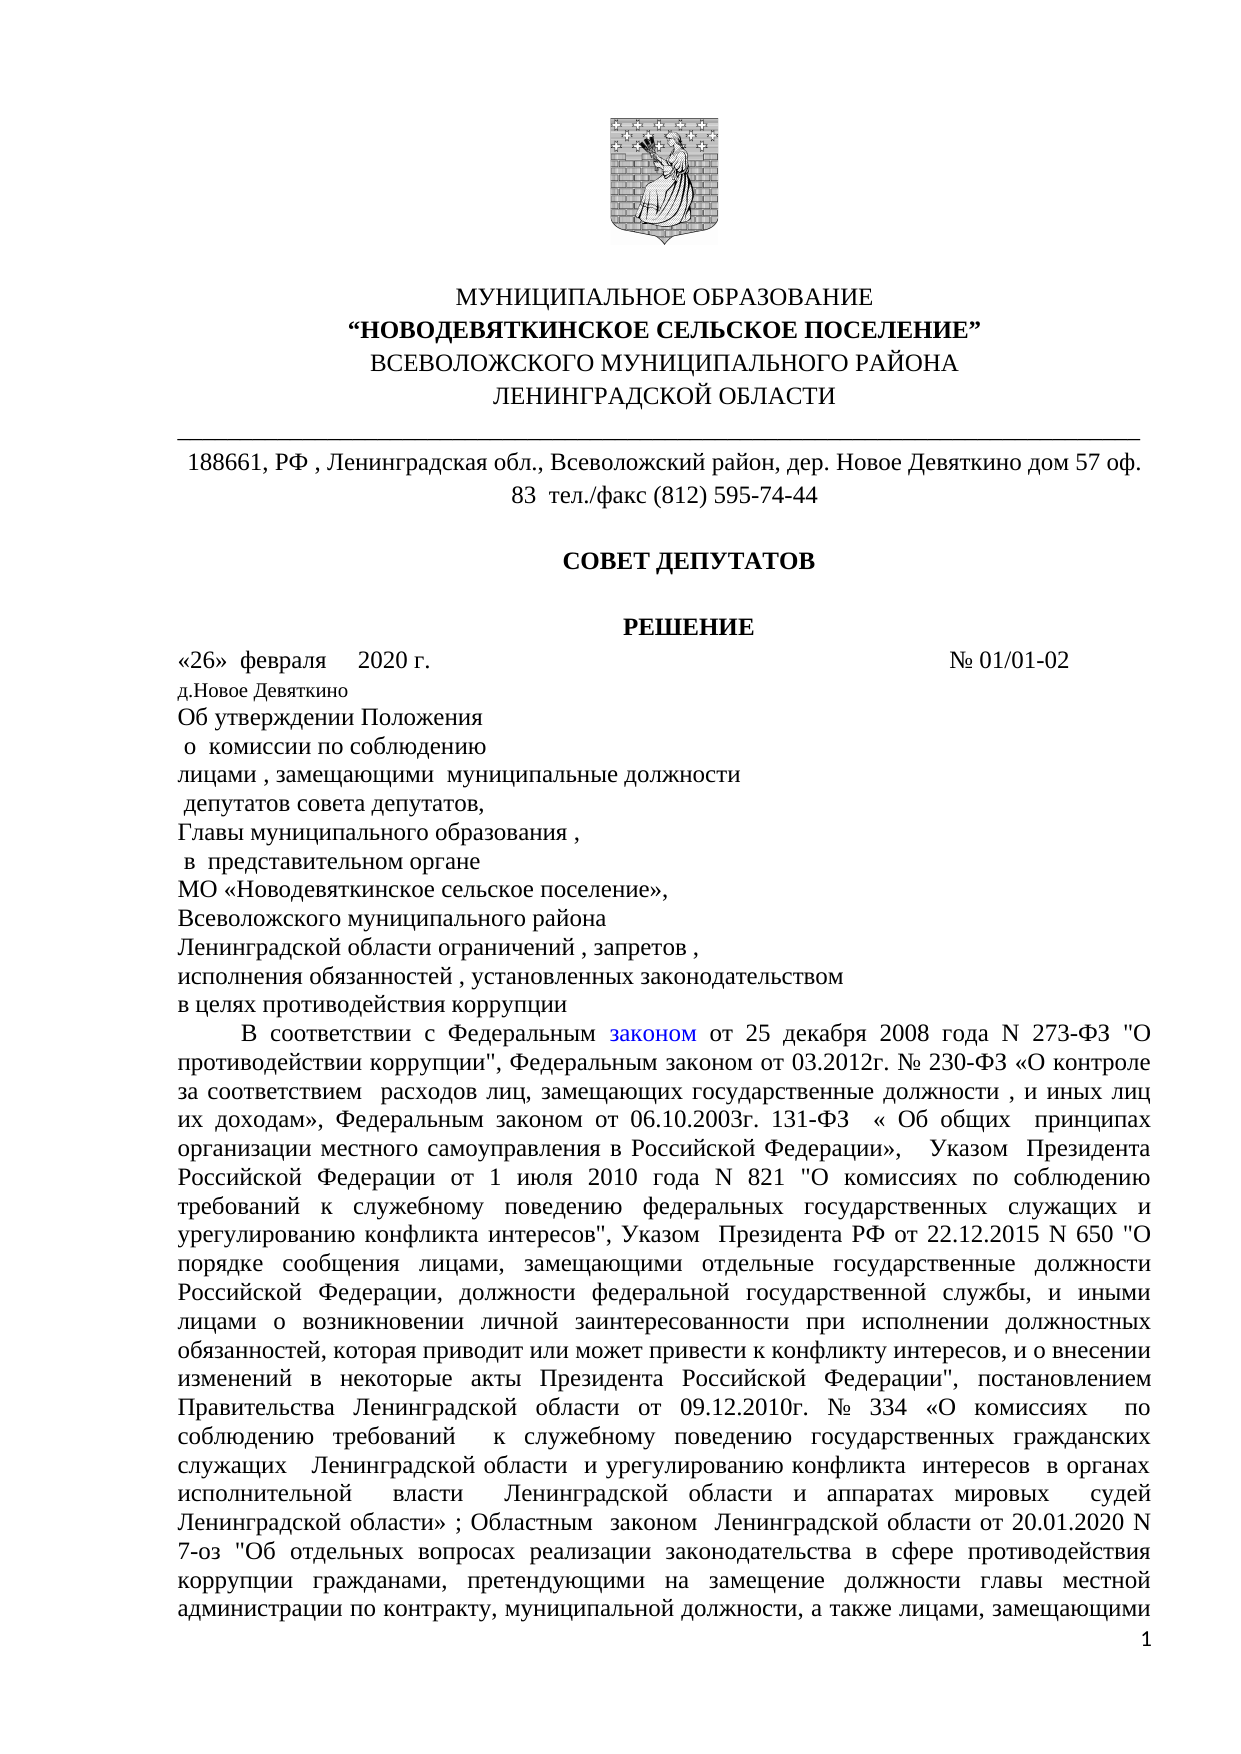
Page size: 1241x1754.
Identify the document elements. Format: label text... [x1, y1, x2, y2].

text Ленинградской области ограничений , запретов , [177, 932, 1152, 961]
text «26» февраля 2020 г. № 01/01-02 [177, 645, 1152, 674]
text депутатов совета депутатов, [177, 788, 1152, 817]
text исполнения обязанностей , установленных законодательством [177, 961, 1152, 989]
text ВСЕВОЛОЖСКОГО МУНИЦИПАЛЬНОГО РАЙОНА [177, 348, 1152, 376]
text “НОВОДЕВЯТКИНСКОЕ СЕЛЬСКОЕ ПОСЕЛЕНИЕ” [177, 315, 1152, 343]
text лицами , замещающими муниципальные должности [177, 759, 1152, 788]
text РЕШЕНИЕ [226, 612, 1152, 641]
text _____________________________________________________________________________ [177, 414, 1152, 442]
text МО «Новодевяткинское сельское поселение», [177, 874, 1152, 903]
text СОВЕТ ДЕПУТАТОВ [226, 546, 1152, 574]
text в целях противодействия коррупции [177, 989, 1152, 1018]
text Всеволожского муниципального района [177, 903, 1152, 932]
text Об утверждении Положения [177, 702, 1152, 731]
text ЛЕНИНГРАДСКОЙ ОБЛАСТИ [177, 381, 1152, 409]
picture [610, 118, 719, 245]
text д.Новое Девяткино [177, 678, 1152, 702]
text 188661, РФ , Ленинградская обл., Всеволожский район, дер. Новое Девяткино дом 57 оф. 83 тел./факс (812) 595-74-44 [177, 447, 1152, 508]
text МУНИЦИПАЛЬНОЕ ОБРАЗОВАНИЕ [177, 282, 1152, 310]
text Главы муниципального образования , [177, 817, 1152, 846]
text о комиссии по соблюдению [177, 731, 1152, 759]
text в представительном органе [177, 846, 1152, 874]
